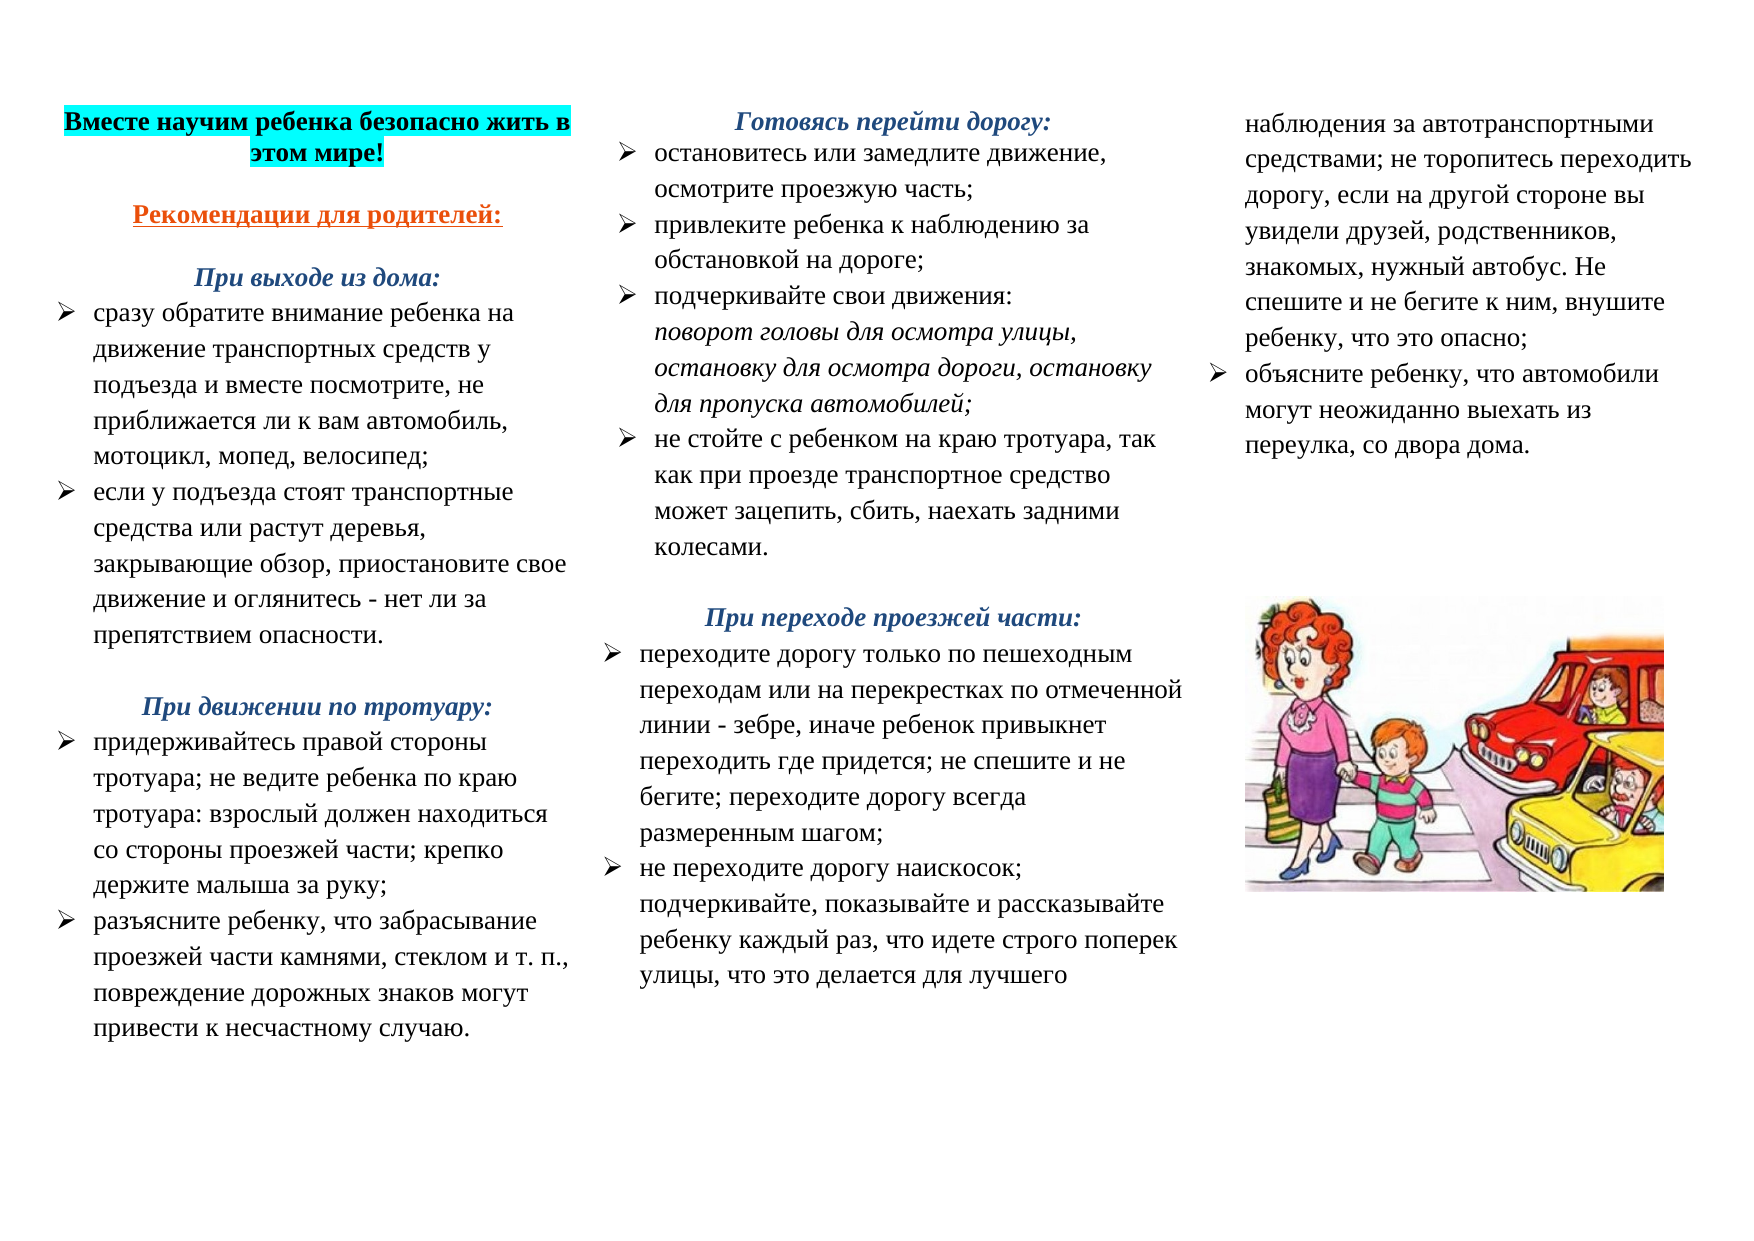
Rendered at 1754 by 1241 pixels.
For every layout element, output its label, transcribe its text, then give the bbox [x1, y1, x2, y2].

table_cell Готовясь перейти дорогу: остановитесь или замедлите движение, осмотрите проезжую часть; привлеките ребенка к наблюдению за обстановкой на дороге; подчеркивайте свои движения: поворот головы для осмотра улицы, остановку для осмотра дороги, остановку для пропуска автомобилей; не стойте с ребенком на краю тротуара, так как при проезде транспортное средство может зацепить, сбить, наехать задними колесами. При переходе проезжей части: переходите дорогу только по пешеходным переходам или на перекрестках по отмеченной линии - зебре, иначе ребенок привыкнет переходить где придется; не спешите и не бегите; переходите дорогу всегда размеренным шагом; не переходите дорогу наискосок; подчеркивайте, показывайте и рассказывайте ребенку каждый раз, что идете строго поперек улицы, что это делается для лучшего [591, 74, 1196, 1080]
picture [1245, 596, 1664, 892]
table_cell Вместе научим ребенка безопасно жить в этом мире! Рекомендации для родителей: При выходе из дома: сразу обратите внимание ребенка на движение транспортных средств у подъезда и вместе посмотрите, не приближается ли к вам автомобиль, мотоцикл, мопед, велосипед; если у подъезда стоят транспортные средства или растут деревья, закрывающие обзор, приостановите свое движение и оглянитесь - нет ли за препятствием опасности. При движении по тротуару: придерживайтесь правой стороны тротуара; не ведите ребенка по краю тротуара: взрослый должен находиться со стороны проезжей части; крепко держите малыша за руку; разъясните ребенку, что забрасывание проезжей части камнями, стеклом и т. п., повреждение дорожных знаков могут привести к несчастному случаю. [44, 74, 591, 1080]
table_cell наблюдения за автотранспортными средствами; не торопитесь переходить дорогу, если на другой стороне вы увидели друзей, родственников, знакомых, нужный автобус. Не спешите и не бегите к ним, внушите ребенку, что это опасно; объясните ребенку, что автомобили могут неожиданно выехать из переулка, со двора дома. [1196, 74, 1713, 1080]
